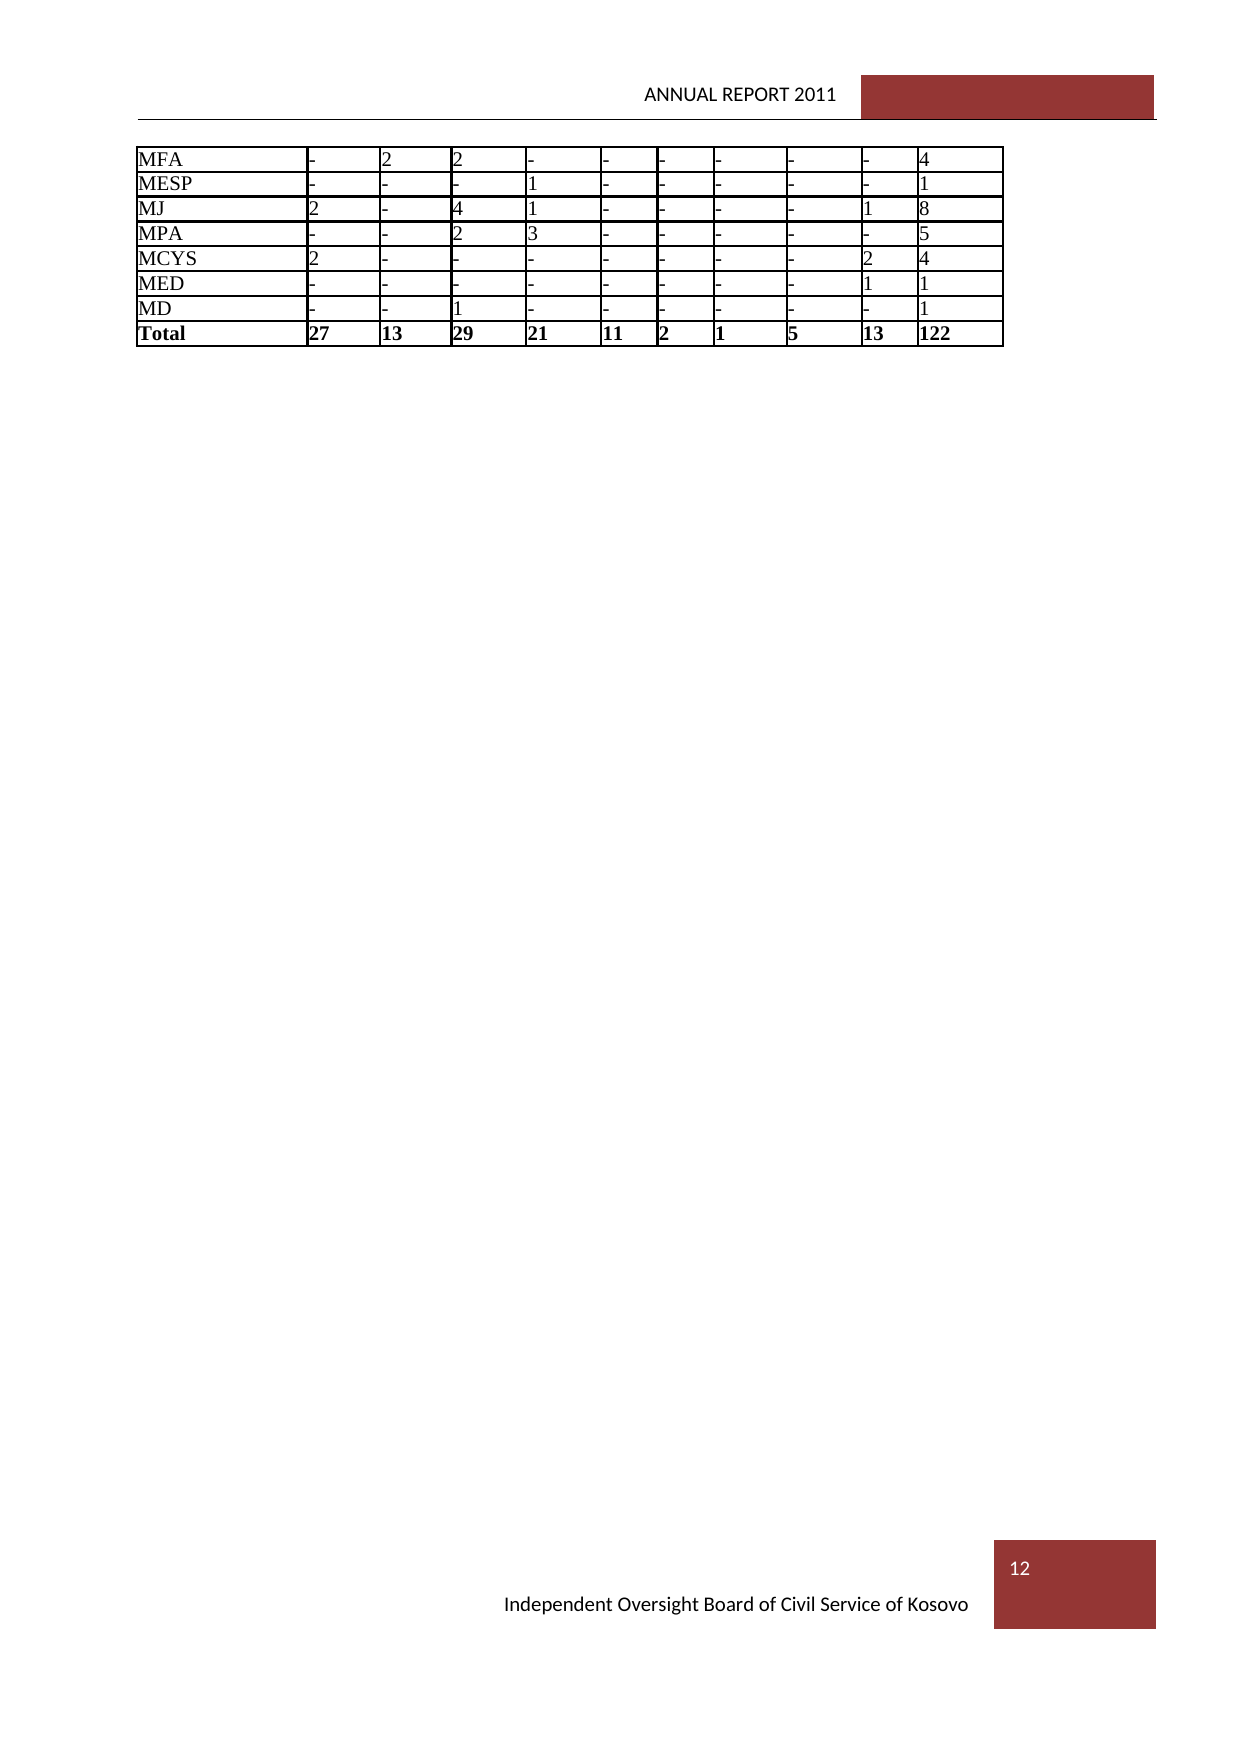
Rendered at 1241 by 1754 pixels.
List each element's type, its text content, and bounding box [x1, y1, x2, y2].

table_cell - [715, 198, 749, 220]
table_cell [414, 198, 439, 220]
table_cell - [715, 148, 749, 171]
table_cell - [309, 272, 343, 295]
table_cell - [453, 173, 487, 195]
table_cell [951, 272, 1002, 295]
table_cell MPA [138, 223, 295, 245]
table_cell [774, 297, 786, 320]
table_cell [512, 272, 525, 295]
table_cell - [715, 223, 749, 245]
table_cell [845, 198, 861, 220]
table_cell [895, 322, 917, 345]
table_cell [895, 272, 917, 295]
table_cell [637, 173, 656, 195]
table_cell 4 [453, 198, 487, 220]
table_cell [820, 322, 845, 345]
table_cell [820, 223, 845, 245]
table_cell - [381, 272, 414, 295]
table_cell [414, 322, 439, 345]
table_cell [587, 297, 600, 320]
table_cell - [715, 173, 749, 195]
table_cell [562, 198, 587, 220]
table_cell [820, 148, 845, 171]
table_cell [439, 297, 450, 320]
table_cell - [659, 297, 693, 320]
table_cell [820, 198, 845, 220]
table_cell 122 [919, 322, 1002, 345]
table_cell [587, 198, 600, 220]
table_cell [562, 148, 587, 171]
table_cell [439, 198, 450, 220]
table_cell [343, 198, 368, 220]
table_cell 1 [919, 297, 951, 320]
table_cell - [381, 247, 414, 270]
table_cell - [659, 198, 693, 220]
table_cell [774, 148, 786, 171]
table_cell [414, 247, 439, 270]
table_cell [295, 272, 306, 295]
table_cell - [602, 173, 637, 195]
table_cell [414, 272, 439, 295]
table_cell [439, 322, 450, 345]
table_cell [487, 223, 512, 245]
table_cell [749, 322, 774, 345]
table_cell 8 [919, 198, 951, 220]
table_cell [845, 322, 861, 345]
table_cell - [527, 247, 562, 270]
table_cell [343, 272, 368, 295]
table_cell [487, 247, 512, 270]
table_cell [637, 247, 656, 270]
table_cell - [788, 148, 820, 171]
table_cell 3 [527, 223, 562, 245]
table_cell [295, 198, 306, 220]
table_cell - [659, 272, 693, 295]
table_cell [295, 173, 306, 195]
table_cell - [863, 297, 895, 320]
table_cell [487, 322, 512, 345]
table_cell [749, 148, 774, 171]
table_cell - [309, 297, 343, 320]
table_cell - [788, 247, 820, 270]
table_cell 1 [863, 198, 895, 220]
table_cell [343, 322, 368, 345]
table_cell - [527, 297, 562, 320]
table_cell [845, 173, 861, 195]
table_cell [368, 148, 379, 171]
table_cell MFA [138, 148, 295, 171]
table_cell [368, 322, 379, 345]
table_cell [368, 198, 379, 220]
table_cell 29 [453, 322, 487, 345]
table_cell [487, 272, 512, 295]
table_cell [414, 223, 439, 245]
table_cell [439, 223, 450, 245]
table_cell [693, 148, 713, 171]
table_cell [845, 297, 861, 320]
table_cell [693, 247, 713, 270]
table_cell [368, 272, 379, 295]
table_cell - [602, 223, 637, 245]
table_cell [587, 322, 600, 345]
table_cell [749, 297, 774, 320]
table_cell 1 [527, 198, 562, 220]
table_cell 4 [919, 247, 951, 270]
table_cell - [602, 272, 637, 295]
table_cell [295, 247, 306, 270]
table_cell [439, 148, 450, 171]
table_cell - [659, 223, 693, 245]
table_cell - [863, 223, 895, 245]
table_cell MCYS [138, 247, 295, 270]
table_cell [693, 297, 713, 320]
table_cell [343, 223, 368, 245]
table_cell [343, 247, 368, 270]
table_cell [439, 173, 450, 195]
table_cell [487, 198, 512, 220]
table_cell [512, 173, 525, 195]
table_cell [587, 247, 600, 270]
table_cell - [381, 223, 414, 245]
table_cell [951, 198, 1002, 220]
table_cell MD [138, 297, 295, 320]
table_cell [951, 297, 1002, 320]
table_cell - [381, 297, 414, 320]
table_cell [820, 247, 845, 270]
table_cell - [602, 247, 637, 270]
table_cell 21 [527, 322, 562, 345]
table_cell - [788, 198, 820, 220]
table_cell [895, 223, 917, 245]
table_cell 2 [453, 148, 487, 171]
table_cell - [309, 223, 343, 245]
table_cell [587, 148, 600, 171]
table_cell Total [138, 322, 295, 345]
table_cell [343, 173, 368, 195]
table_cell [895, 173, 917, 195]
table_cell 1 [453, 297, 487, 320]
table_cell [512, 198, 525, 220]
table_cell - [527, 272, 562, 295]
table_cell [774, 247, 786, 270]
table_cell [774, 173, 786, 195]
table_cell [562, 247, 587, 270]
table_cell 1 [919, 173, 951, 195]
table_cell [295, 297, 306, 320]
table_cell - [602, 297, 637, 320]
table_cell [487, 297, 512, 320]
table_cell - [715, 247, 749, 270]
table_cell [295, 148, 306, 171]
table_cell [637, 198, 656, 220]
table_cell - [527, 148, 562, 171]
table_cell - [309, 148, 343, 171]
table_cell [895, 148, 917, 171]
table_cell [637, 322, 656, 345]
table_cell [951, 223, 1002, 245]
table_cell [693, 272, 713, 295]
table_cell [487, 173, 512, 195]
table_cell [693, 198, 713, 220]
table_cell MESP [138, 173, 295, 195]
table_cell [512, 247, 525, 270]
table_cell [295, 223, 306, 245]
table_cell [368, 247, 379, 270]
table_cell - [659, 173, 693, 195]
table_cell [895, 247, 917, 270]
table_cell [343, 148, 368, 171]
table_cell - [309, 173, 343, 195]
table_cell [637, 272, 656, 295]
table_cell [749, 198, 774, 220]
table_cell [820, 297, 845, 320]
table_cell - [715, 297, 749, 320]
table_cell 2 [863, 247, 895, 270]
table_cell [845, 247, 861, 270]
table_cell [637, 223, 656, 245]
table_cell [587, 173, 600, 195]
table_cell [693, 223, 713, 245]
table_cell [368, 223, 379, 245]
table_cell 1 [527, 173, 562, 195]
table_cell - [659, 247, 693, 270]
table_cell [368, 173, 379, 195]
table_cell [414, 297, 439, 320]
table_cell - [863, 173, 895, 195]
table_cell [439, 247, 450, 270]
table_cell - [602, 198, 637, 220]
table_cell [749, 223, 774, 245]
table_cell 11 [602, 322, 637, 345]
table_cell - [788, 173, 820, 195]
table_cell - [715, 272, 749, 295]
table_cell MJ [138, 198, 295, 220]
table_cell 13 [863, 322, 895, 345]
table_cell - [453, 247, 487, 270]
table_cell - [381, 198, 414, 220]
table_cell - [863, 148, 895, 171]
table_cell [845, 223, 861, 245]
table_cell [487, 148, 512, 171]
table_cell [512, 148, 525, 171]
table_cell [693, 322, 713, 345]
table_cell [637, 297, 656, 320]
table_cell - [659, 148, 693, 171]
table_cell 1 [919, 272, 951, 295]
table_cell [295, 322, 306, 345]
table_cell [512, 297, 525, 320]
table_cell [774, 272, 786, 295]
table_cell - [788, 272, 820, 295]
table_cell 1 [863, 272, 895, 295]
table_cell [951, 247, 1002, 270]
table_cell MED [138, 272, 295, 295]
table_cell 13 [381, 322, 414, 345]
table_cell [562, 223, 587, 245]
table_cell [562, 322, 587, 345]
table_cell 2 [309, 198, 343, 220]
table_cell [562, 173, 587, 195]
table_cell [845, 148, 861, 171]
table_cell [749, 272, 774, 295]
table_cell 5 [788, 322, 820, 345]
table_cell 2 [309, 247, 343, 270]
table_cell [414, 173, 439, 195]
table_cell [845, 272, 861, 295]
table_cell [562, 272, 587, 295]
table_cell [439, 272, 450, 295]
table_cell - [788, 297, 820, 320]
table_cell [749, 173, 774, 195]
table_cell - [453, 272, 487, 295]
table_cell [774, 198, 786, 220]
table_cell - [788, 223, 820, 245]
table_cell [895, 297, 917, 320]
table_cell [895, 198, 917, 220]
table_cell [693, 173, 713, 195]
table_cell [587, 272, 600, 295]
table_cell 4 [919, 148, 951, 171]
table_cell 2 [381, 148, 414, 171]
table_cell 2 [659, 322, 693, 345]
table_cell [414, 148, 439, 171]
table_cell 5 [919, 223, 951, 245]
table_cell - [602, 148, 637, 171]
table_cell 1 [715, 322, 749, 345]
table_cell [951, 148, 1002, 171]
table_cell 27 [309, 322, 343, 345]
table_cell [820, 173, 845, 195]
table_cell [512, 322, 525, 345]
table_cell [637, 148, 656, 171]
table_cell [562, 297, 587, 320]
table_cell 2 [453, 223, 487, 245]
table_cell [951, 173, 1002, 195]
table_cell [368, 297, 379, 320]
table_cell [820, 272, 845, 295]
table_cell [512, 223, 525, 245]
table_cell [343, 297, 368, 320]
table_cell [749, 247, 774, 270]
table_cell - [381, 173, 414, 195]
table_cell [774, 223, 786, 245]
table_cell [774, 322, 786, 345]
table_cell [587, 223, 600, 245]
